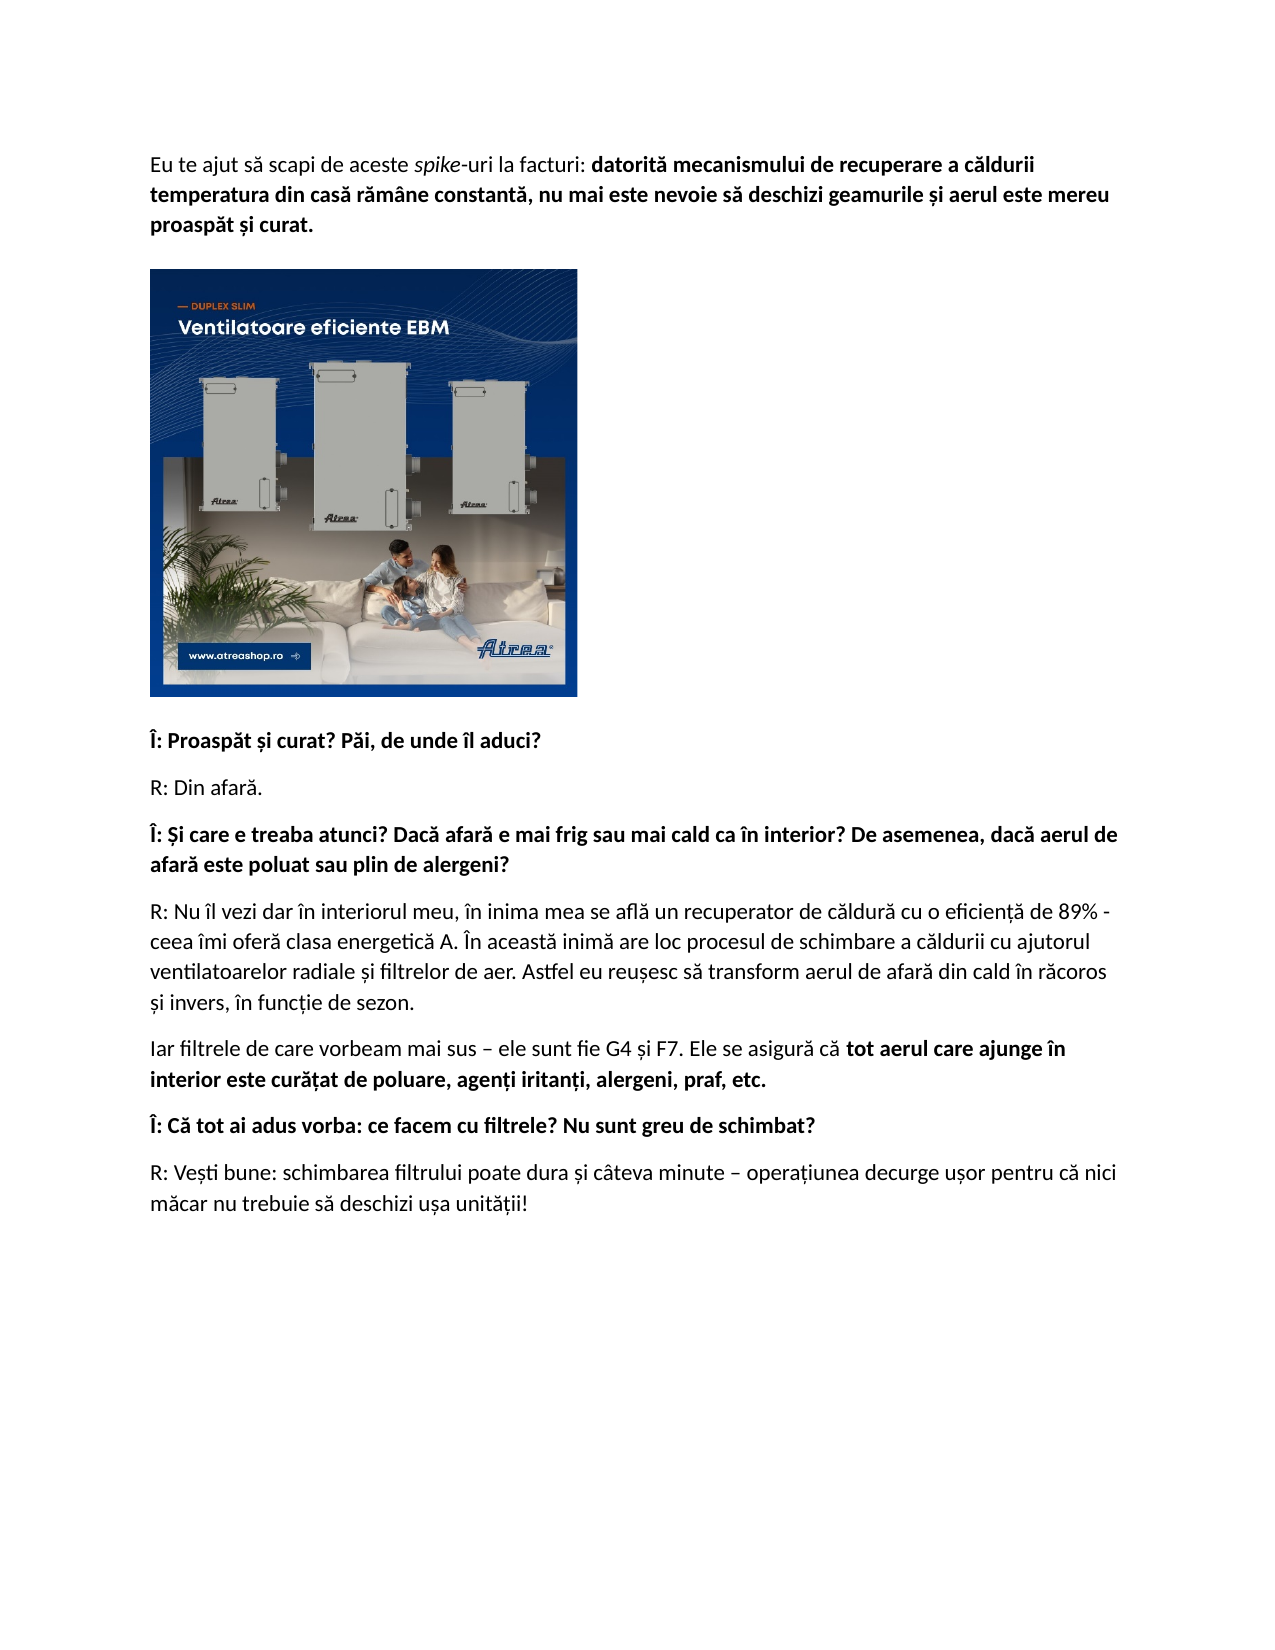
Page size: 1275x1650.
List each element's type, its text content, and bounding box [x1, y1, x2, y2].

text R: Vești bune: schimbarea filtrului poate dura și câteva minute – operațiunea decurge ușor pentru că nici măcar nu trebuie să deschizi ușa unității! [150, 1158, 1125, 1217]
text Î: Că tot ai adus vorba: ce facem cu filtrele? Nu sunt greu de schimbat? [150, 1112, 1125, 1140]
text Î: Și care e treaba atunci? Dacă afară e mai frig sau mai cald ca în interior? De asemenea, dacă aerul de afară este poluat sau plin de alergeni? [150, 820, 1125, 878]
text R: Din afară. [150, 773, 1125, 801]
picture [150, 269, 578, 697]
text Î: Proaspăt și curat? Păi, de unde îl aduci? [150, 726, 1125, 754]
text Eu te ajut să scapi de aceste spike-uri la facturi: datorită mecanismului de recuperare a căldurii temperatura din casă rămâne constantă, nu mai este nevoie să deschizi geamurile și aerul este mereu proaspăt și curat. [150, 150, 1125, 238]
text Iar filtrele de care vorbeam mai sus – ele sunt fie G4 și F7. Ele se asigură că tot aerul care ajunge în interior este curățat de poluare, agenți iritanți, alergeni, praf, etc. [150, 1034, 1125, 1093]
text R: Nu îl vezi dar în interiorul meu, în inima mea se află un recuperator de căldură cu o eficiență de 89% - ceea îmi oferă clasa energetică A. În această inimă are loc procesul de schimbare a căldurii cu ajutorul ventilatoarelor radiale și filtrelor de aer. Astfel eu reușesc să transform aerul de afară din cald în răcoros și invers, în funcție de sezon. [150, 897, 1125, 1016]
